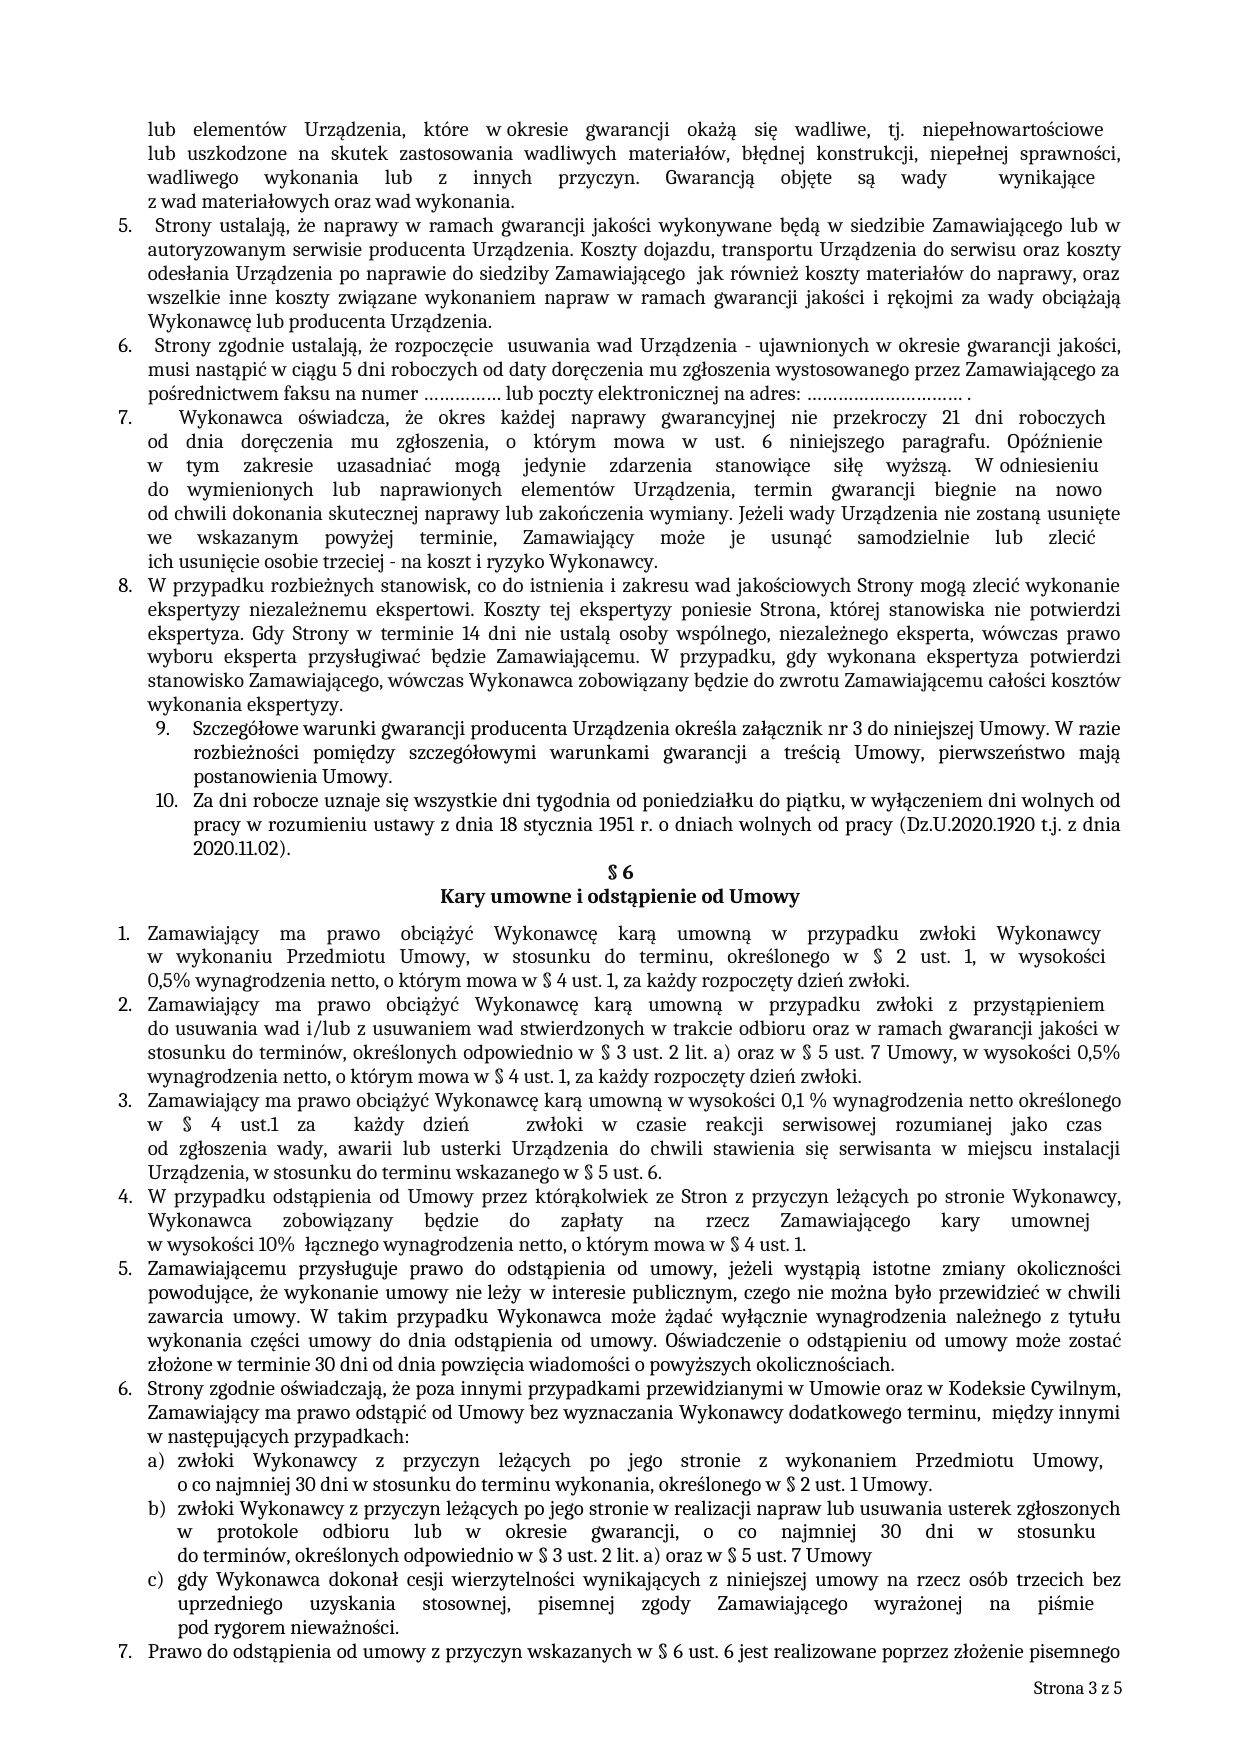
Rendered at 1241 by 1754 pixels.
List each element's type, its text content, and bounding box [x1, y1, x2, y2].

list Za dni robocze uznaje się wszystkie dni tygodnia od poniedziałku do piątku, w wyłączeniem dni wolnych od pracy w rozumieniu ustawy z dnia 18 stycznia 1951 r. o dniach wolnych od pracy (Dz.U.2020.1920 t.j. z dnia 2020.11.02). [156, 789, 1122, 861]
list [118, 1640, 1122, 1664]
list gdy Wykonawca dokonał cesji wierzytelności wynikających z niniejszej umowy na rzecz osób trzecich bez uprzedniego uzyskania stosownej, pisemnej zgody Zamawiającego wyrażonej na piśmie pod rygorem nieważności. [148, 1568, 1122, 1640]
list Strony ustalają, że naprawy w ramach gwarancji jakości wykonywane będą w siedzibie Zamawiającego lub w autoryzowanym serwisie producenta Urządzenia. Koszty dojazdu, transportu Urządzenia do serwisu oraz koszty odesłania Urządzenia po naprawie do siedziby Zamawiającego jak również koszty materiałów do naprawy, oraz wszelkie inne koszty związane wykonaniem napraw w ramach gwarancji jakości i rękojmi za wady obciążają Wykonawcę lub producenta Urządzenia. [118, 214, 1122, 334]
list Zamawiający ma prawo obciążyć Wykonawcę karą umowną w przypadku zwłoki z przystąpieniem do usuwania wad i/lub z usuwaniem wad stwierdzonych w trakcie odbioru oraz w ramach gwarancji jakości w stosunku do terminów, określonych odpowiednio w § 3 ust. 2 lit. a) oraz w § 5 ust. 7 Umowy, w wysokości 0,5% wynagrodzenia netto, o którym mowa w § 4 ust. 1, za każdy rozpoczęty dzień zwłoki. [118, 993, 1122, 1089]
list Szczegółowe warunki gwarancji producenta Urządzenia określa załącznik nr 3 do niniejszej Umowy. W razie rozbieżności pomiędzy szczegółowymi warunkami gwarancji a treścią Umowy, pierwszeństwo mają postanowienia Umowy. [156, 717, 1122, 789]
list Zamawiający ma prawo obciążyć Wykonawcę karą umowną w przypadku zwłoki Wykonawcy w wykonaniu Przedmiotu Umowy, w stosunku do terminu, określonego w § 2 ust. 1, w wysokości 0,5% wynagrodzenia netto, o którym mowa w § 4 ust. 1, za każdy rozpoczęty dzień zwłoki. [118, 921, 1122, 993]
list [118, 118, 1122, 214]
list Wykonawca oświadcza, że okres każdej naprawy gwarancyjnej nie przekroczy 21 dni roboczych od dnia doręczenia mu zgłoszenia, o którym mowa w ust. 6 niniejszego paragrafu. Opóźnienie w tym zakresie uzasadniać mogą jedynie zdarzenia stanowiące siłę wyższą. W odniesieniu do wymienionych lub naprawionych elementów Urządzenia, termin gwarancji biegnie na nowo od chwili dokonania skutecznej naprawy lub zakończenia wymiany. Jeżeli wady Urządzenia nie zostaną usunięte we wskazanym powyżej terminie, Zamawiający może je usunąć samodzielnie lub zlecić ich usunięcie osobie trzeciej - na koszt i ryzyko Wykonawcy. [118, 406, 1122, 573]
list W przypadku rozbieżnych stanowisk, co do istnienia i zakresu wad jakościowych Strony mogą zlecić wykonanie ekspertyzy niezależnemu ekspertowi. Koszty tej ekspertyzy poniesie Strona, której stanowiska nie potwierdzi ekspertyza. Gdy Strony w terminie 14 dni nie ustalą osoby wspólnego, niezależnego eksperta, wówczas prawo wyboru eksperta przysługiwać będzie Zamawiającemu. W przypadku, gdy wykonana ekspertyza potwierdzi stanowisko Zamawiającego, wówczas Wykonawca zobowiązany będzie do zwrotu Zamawiającemu całości kosztów wykonania ekspertyzy. [118, 573, 1122, 717]
list zwłoki Wykonawcy z przyczyn leżących po jego stronie z wykonaniem Przedmiotu Umowy, o co najmniej 30 dni w stosunku do terminu wykonania, określonego w § 2 ust. 1 Umowy. [148, 1448, 1122, 1496]
text § 6 [118, 861, 1122, 885]
list Zamawiający ma prawo obciążyć Wykonawcę karą umowną w wysokości 0,1 % wynagrodzenia netto określonego w § 4 ust.1 za każdy dzień zwłoki w czasie reakcji serwisowej rozumianej jako czas od zgłoszenia wady, awarii lub usterki Urządzenia do chwili stawienia się serwisanta w miejscu instalacji Urządzenia, w stosunku do terminu wskazanego w § 5 ust. 6. [118, 1089, 1122, 1185]
list zwłoki Wykonawcy z przyczyn leżących po jego stronie w realizacji napraw lub usuwania usterek zgłoszonych w protokole odbioru lub w okresie gwarancji, o co najmniej 30 dni w stosunku do terminów, określonych odpowiednio w § 3 ust. 2 lit. a) oraz w § 5 ust. 7 Umowy [148, 1496, 1122, 1568]
list Strony zgodnie oświadczają, że poza innymi przypadkami przewidzianymi w Umowie oraz w Kodeksie Cywilnym, Zamawiający ma prawo odstąpić od Umowy bez wyznaczania Wykonawcy dodatkowego terminu, między innymi w następujących przypadkach: [118, 1376, 1122, 1448]
text Kary umowne i odstąpienie od Umowy [118, 885, 1122, 909]
list Zamawiającemu przysługuje prawo do odstąpienia od umowy, jeżeli wystąpią istotne zmiany okoliczności powodujące, że wykonanie umowy nie leży w interesie publicznym, czego nie można było przewidzieć w chwili zawarcia umowy. W takim przypadku Wykonawca może żądać wyłącznie wynagrodzenia należnego z tytułu wykonania części umowy do dnia odstąpienia od umowy. Oświadczenie o odstąpieniu od umowy może zostać złożone w terminie 30 dni od dnia powzięcia wiadomości o powyższych okolicznościach. [118, 1257, 1122, 1376]
list Strony zgodnie ustalają, że rozpoczęcie usuwania wad Urządzenia - ujawnionych w okresie gwarancji jakości, musi nastąpić w ciągu 5 dni roboczych od daty doręczenia mu zgłoszenia wystosowanego przez Zamawiającego za pośrednictwem faksu na numer …………… lub poczty elektronicznej na adres: ………………………… . [118, 334, 1122, 406]
list W przypadku odstąpienia od Umowy przez którąkolwiek ze Stron z przyczyn leżących po stronie Wykonawcy, Wykonawca zobowiązany będzie do zapłaty na rzecz Zamawiającego kary umownej w wysokości 10% łącznego wynagrodzenia netto, o którym mowa w § 4 ust. 1. [118, 1185, 1122, 1257]
